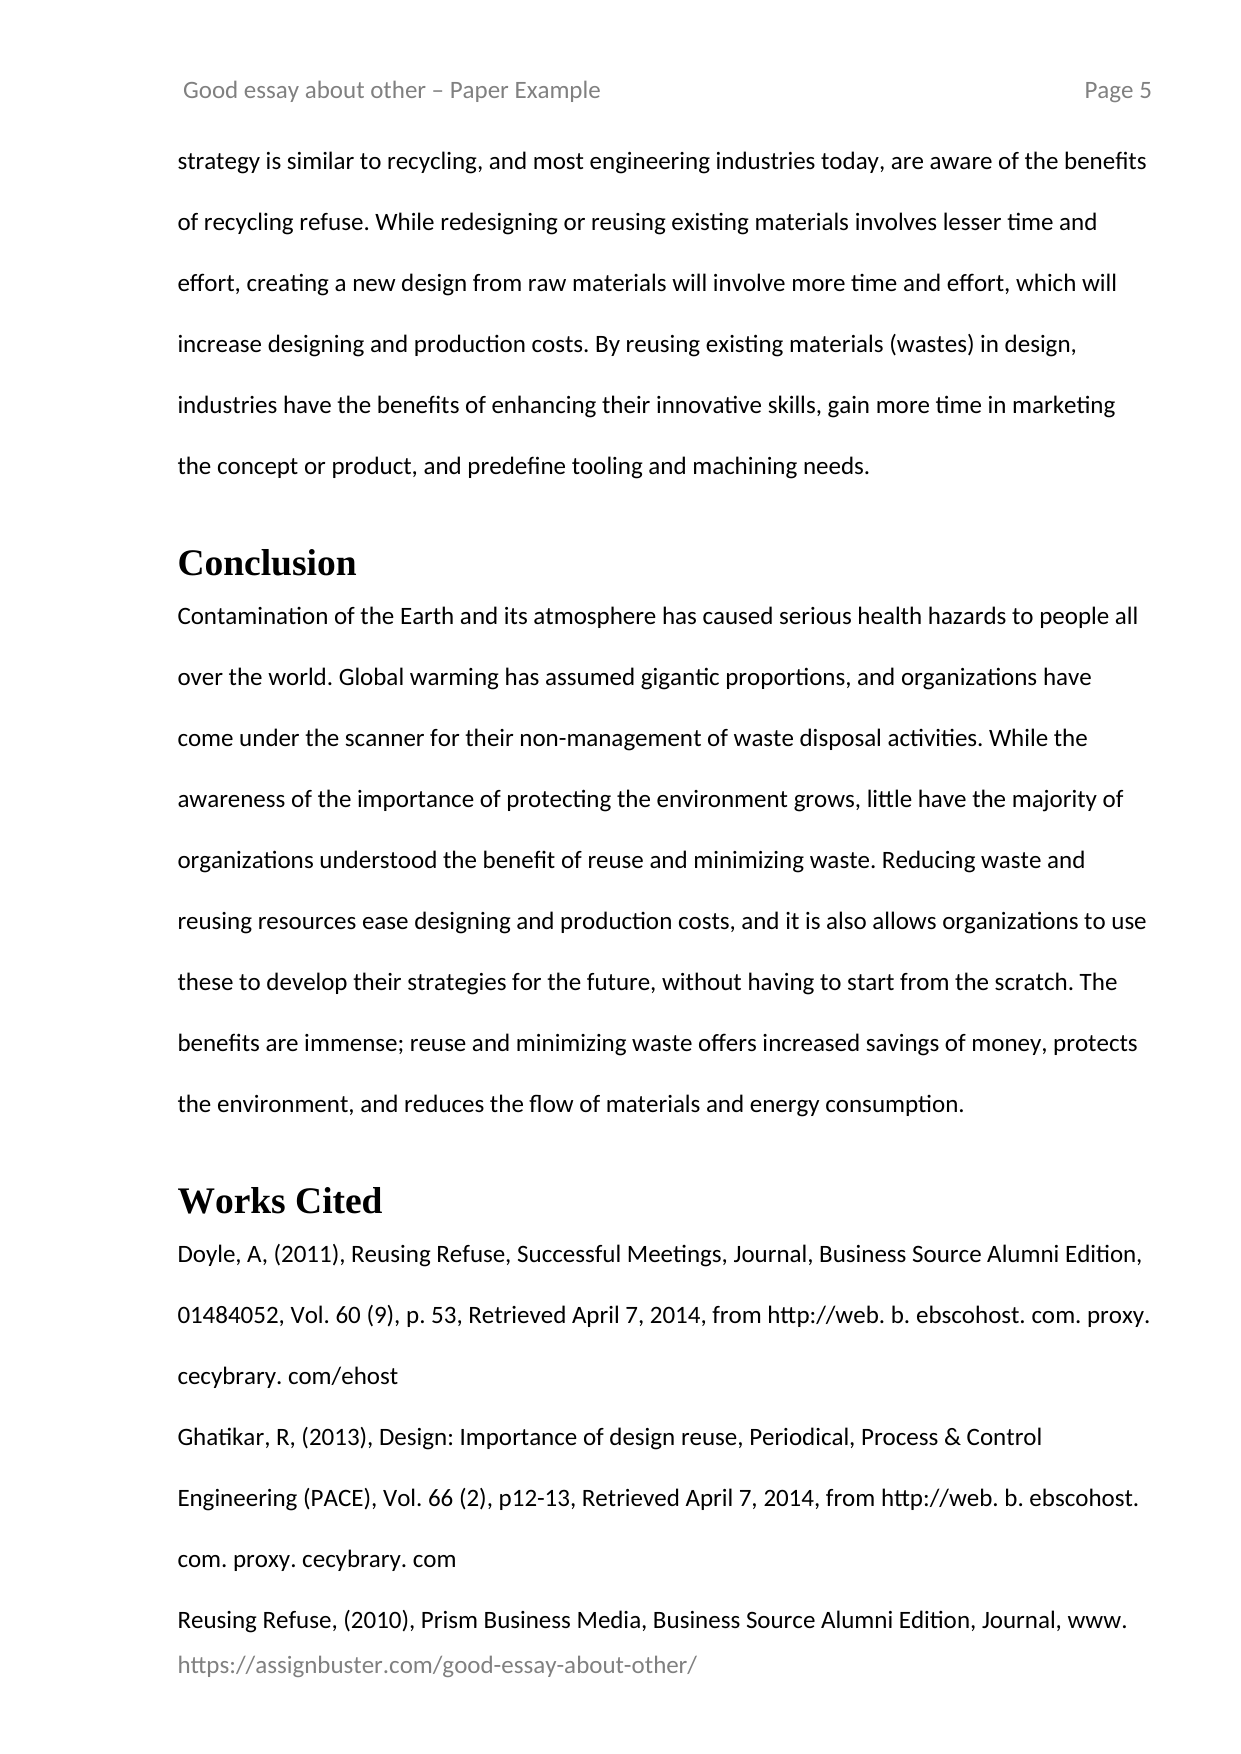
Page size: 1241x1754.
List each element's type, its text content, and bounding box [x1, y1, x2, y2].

text Contamination of the Earth and its atmosphere has caused serious health hazards to people all over the world. Global warming has assumed gigantic proportions, and organizations have come under the scanner for their non-management of waste disposal activities. While the awareness of the importance of protecting the environment grows, little have the majority of organizations understood the benefit of reuse and minimizing waste. Reducing waste and reusing resources ease designing and production costs, and it is also allows organizations to use these to develop their strategies for the future, without having to start from the scratch. The benefits are immense; reuse and minimizing waste offers increased savings of money, protects the environment, and reduces the flow of materials and energy consumption. [177, 600, 1152, 1119]
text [177, 1238, 1152, 1634]
subtitle Works Cited [177, 1179, 1152, 1222]
subtitle Conclusion [177, 541, 1152, 584]
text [177, 145, 1152, 481]
